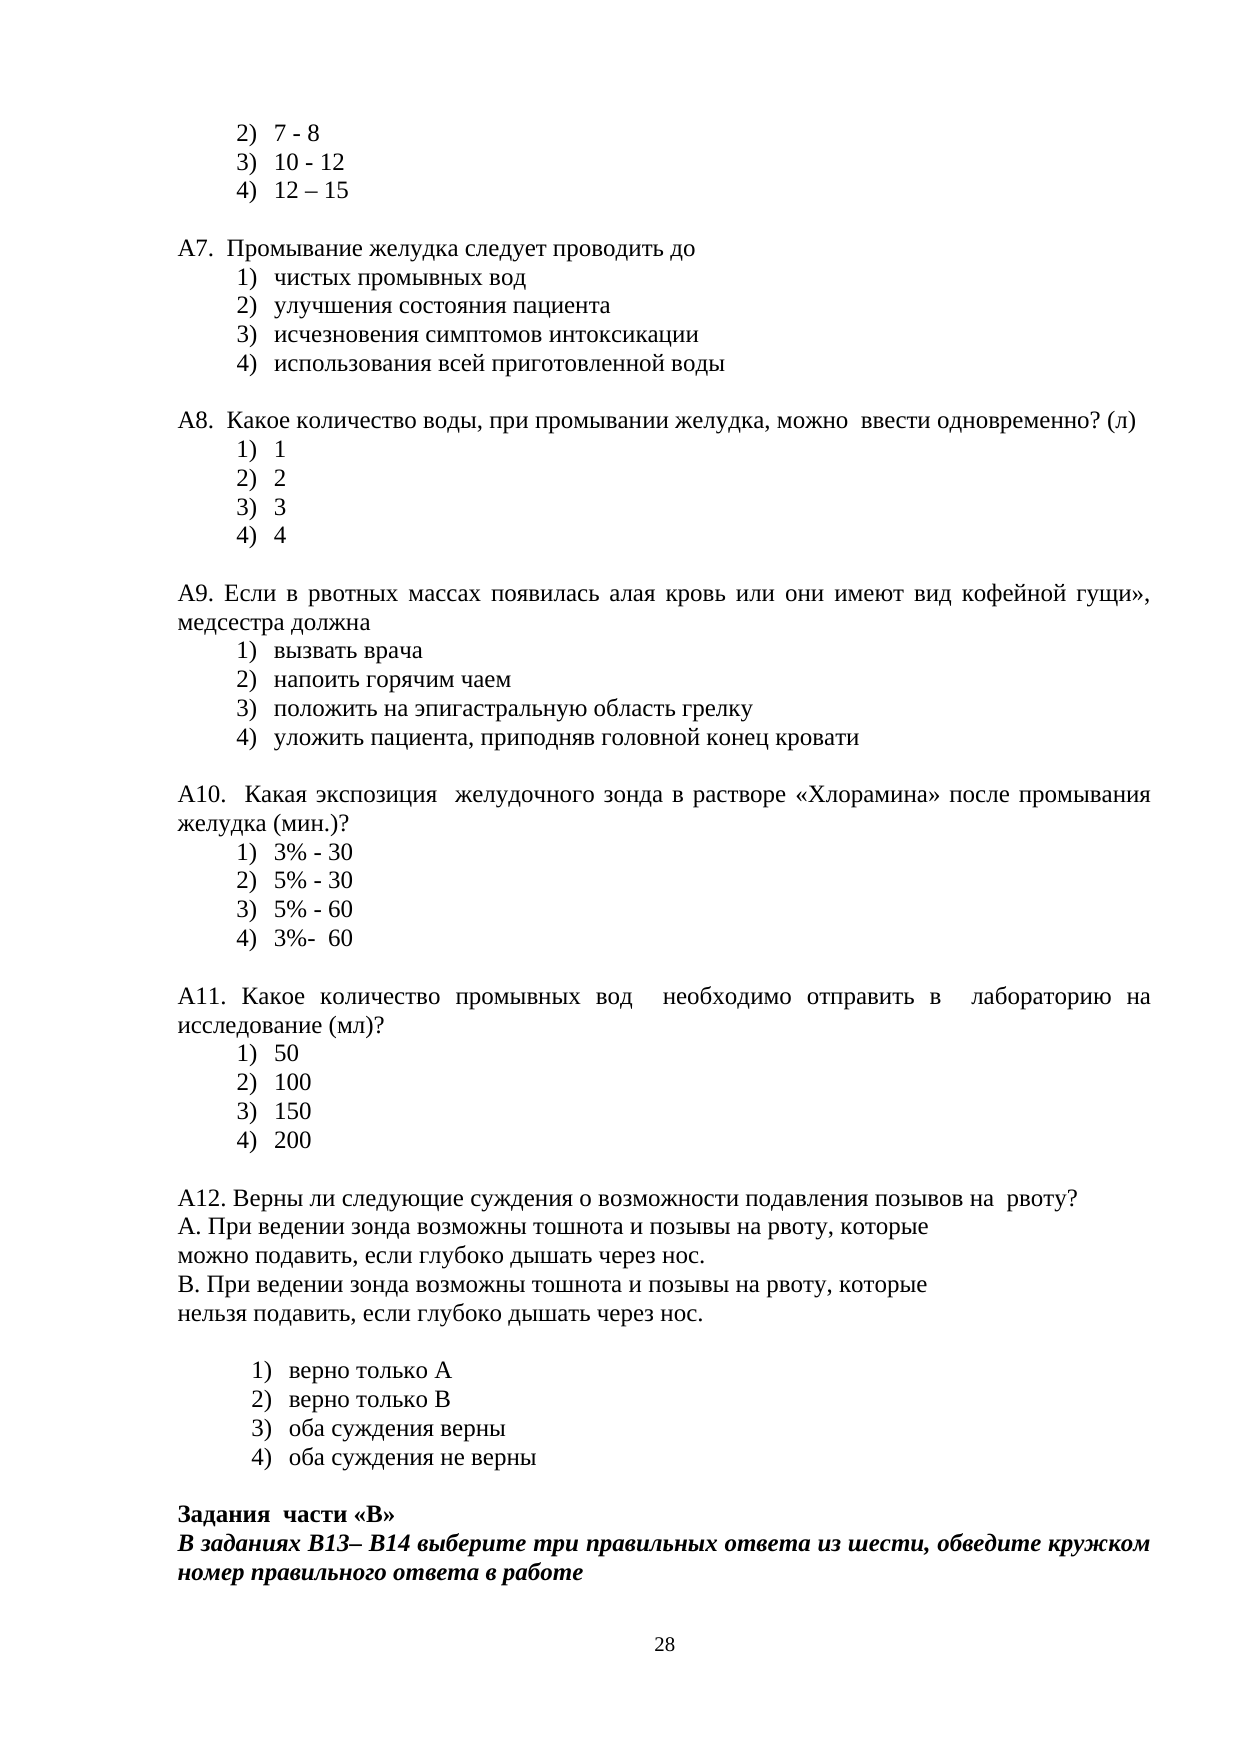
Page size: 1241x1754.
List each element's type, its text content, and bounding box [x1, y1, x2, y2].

list 12 – 15 [236, 176, 1152, 204]
text А9. Если в рвотных массах появилась алая кровь или они имеют вид кофейной гущи», медсестра должна [177, 578, 1152, 636]
list верно только В [251, 1384, 1152, 1413]
text А7. Промывание желудка следует проводить до [177, 233, 1152, 262]
text А. При ведении зонда возможны тошнота и позывы на рвоту, которые [177, 1211, 1152, 1240]
list 50 [236, 1038, 1152, 1067]
text А11. Какое количество промывных вод необходимо отправить в лабораторию на исследование (мл)? [177, 981, 1152, 1038]
list чистых промывных вод [236, 262, 1152, 291]
text А12. Верны ли следующие суждения о возможности подавления позывов на рвоту? [177, 1183, 1152, 1211]
text нельзя подавить, если глубоко дышать через нос. [177, 1298, 1152, 1326]
text можно подавить, если глубоко дышать через нос. [177, 1240, 1152, 1269]
list 4 [236, 521, 1152, 549]
list 200 [236, 1125, 1152, 1153]
list 5% - 60 [236, 894, 1152, 923]
list 150 [236, 1096, 1152, 1125]
list 3% - 30 [236, 837, 1152, 866]
list 5% - 30 [236, 866, 1152, 894]
list 10 - 12 [236, 147, 1152, 176]
list оба суждения верны [251, 1413, 1152, 1442]
text Задания части «В» [177, 1499, 1152, 1528]
list 7 - 8 [236, 118, 1152, 147]
text В. При ведении зонда возможны тошнота и позывы на рвоту, которые [177, 1269, 1152, 1298]
list уложить пациента, приподняв головной конец кровати [236, 722, 1152, 751]
text А10. Какая экспозиция желудочного зонда в растворе «Хлорамина» после промывания желудка (мин.)? [177, 779, 1152, 837]
list оба суждения не верны [251, 1442, 1152, 1471]
list положить на эпигастральную область грелку [236, 693, 1152, 722]
list 2 [236, 463, 1152, 492]
list 1 [236, 434, 1152, 463]
list улучшения состояния пациента [236, 291, 1152, 319]
list использования всей приготовленной воды [236, 348, 1152, 377]
text А8. Какое количество воды, при промывании желудка, можно ввести одновременно? (л) [177, 406, 1152, 434]
list 100 [236, 1067, 1152, 1096]
list исчезновения симптомов интоксикации [236, 319, 1152, 348]
list верно только А [251, 1356, 1152, 1384]
text В заданиях В13– В14 выберите три правильных ответа из шести, обведите кружком номер правильного ответа в работе [177, 1528, 1152, 1586]
list напоить горячим чаем [236, 664, 1152, 693]
list вызвать врача [236, 636, 1152, 664]
list 3 [236, 492, 1152, 521]
list 3%- 60 [236, 923, 1152, 952]
